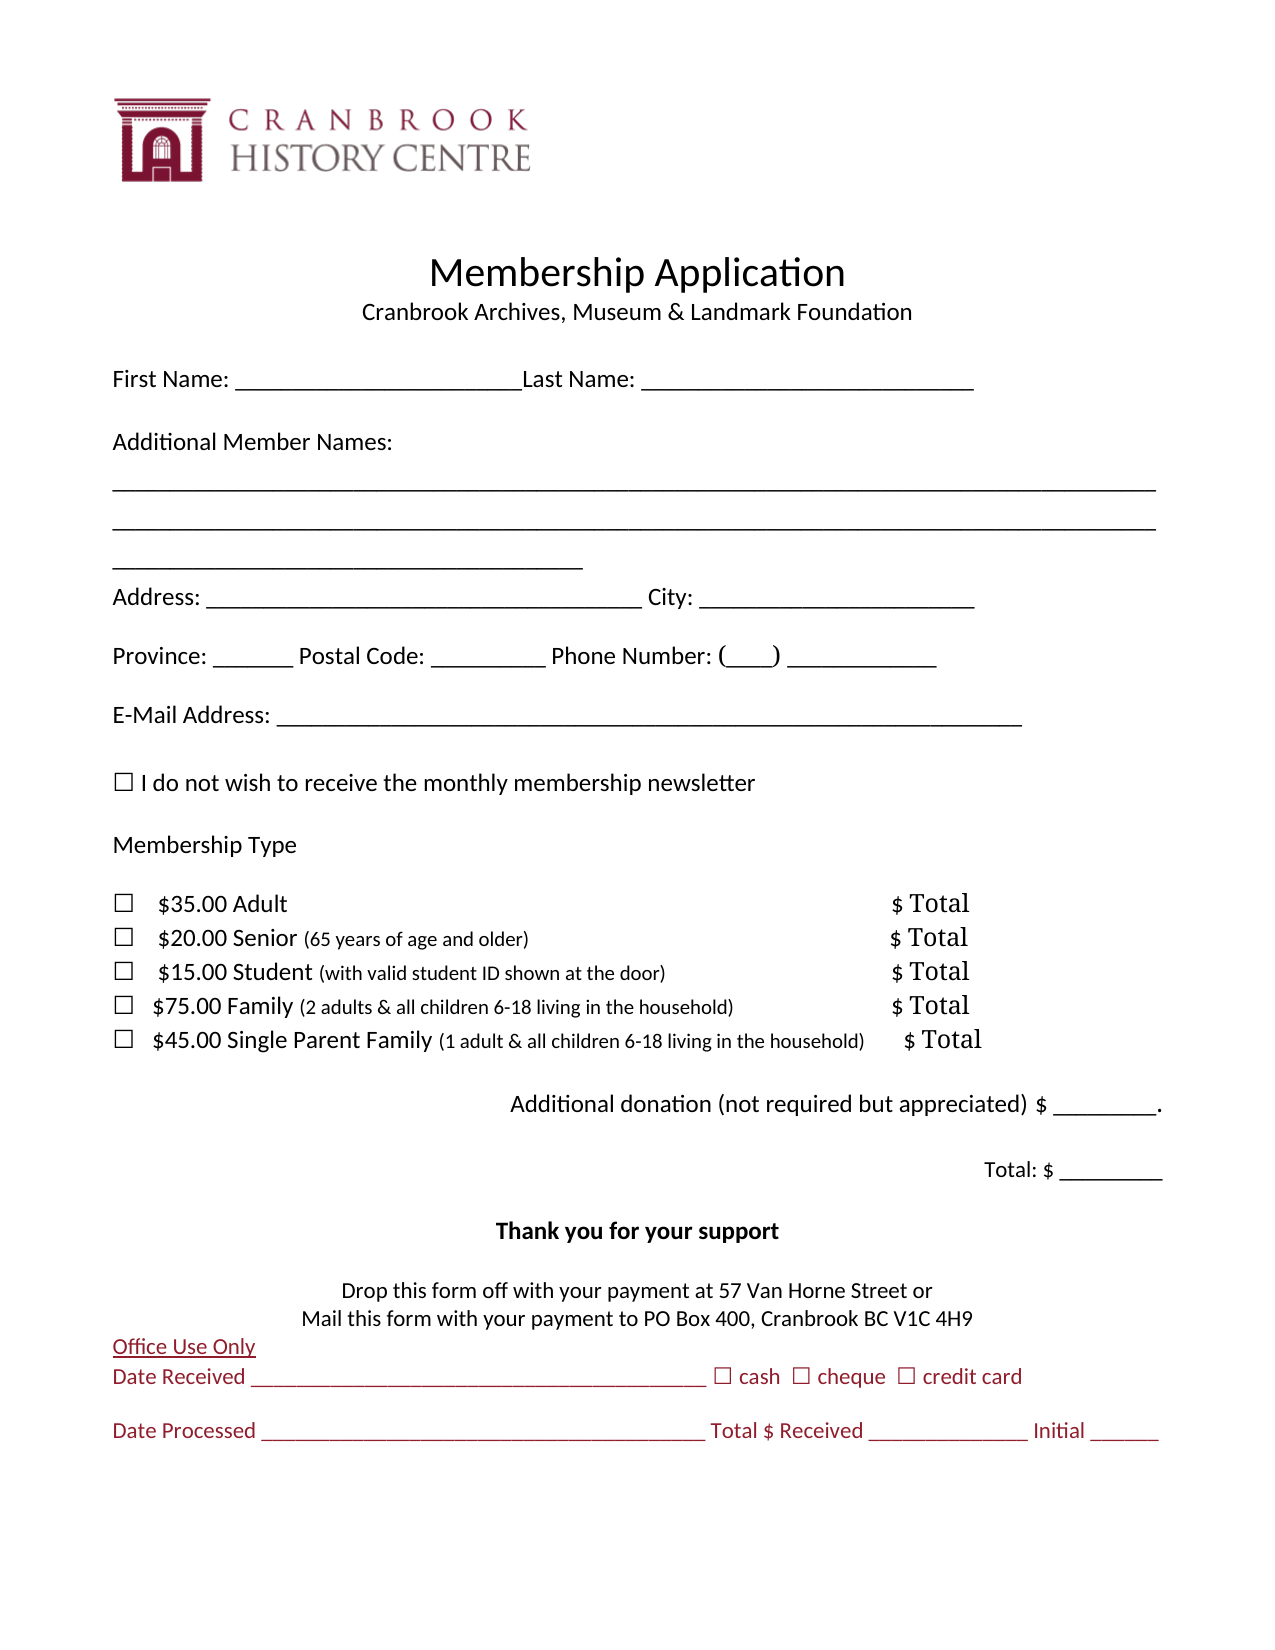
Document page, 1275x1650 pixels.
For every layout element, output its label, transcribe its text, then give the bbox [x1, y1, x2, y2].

text I do not wish to receive the monthly membership newsletter [112, 765, 1162, 799]
text Membership Type [112, 830, 1162, 860]
text Office Use Only [112, 1332, 1162, 1360]
text Drop this form off with your payment at 57 Van Horne Street or [112, 1276, 1162, 1304]
text Province: Postal Code: Phone Number: [112, 638, 1162, 672]
text Cranbrook Archives, Museum & Landmark Foundation [112, 297, 1162, 327]
text $15.00 Student (with valid student ID shown at the door) $ [112, 953, 1162, 987]
text $35.00 Adult $ [112, 885, 1162, 919]
text First Name: Last Name: [112, 361, 1162, 395]
text $20.00 Senior (65 years of age and older) $ [112, 919, 1162, 953]
text $45.00 Single Parent Family (1 adult & all children 6-18 living in the household) $ [112, 1021, 1162, 1056]
picture [112, 75, 552, 205]
text Date Processed _______________________________________ Total $ Received ______________ Initial ______ [112, 1417, 1162, 1444]
text Additional Member Names: [112, 426, 1162, 574]
text Mail this form with your payment to PO Box 400, Cranbrook BC V1C 4H9 [112, 1304, 1162, 1332]
text Date Received ________________________________________ ☐ cash ☐ cheque ☐ credit card [112, 1360, 1162, 1392]
text $75.00 Family (2 adults & all children 6-18 living in the household) $ [112, 987, 1162, 1021]
text Total: $ [112, 1151, 1162, 1185]
text Address: City: [112, 579, 1162, 613]
text Membership Application [112, 246, 1162, 297]
text Thank you for your support [112, 1215, 1162, 1246]
text Additional donation (not required but appreciated) $ [112, 1086, 1162, 1120]
text E-Mail Address: [112, 697, 1162, 731]
